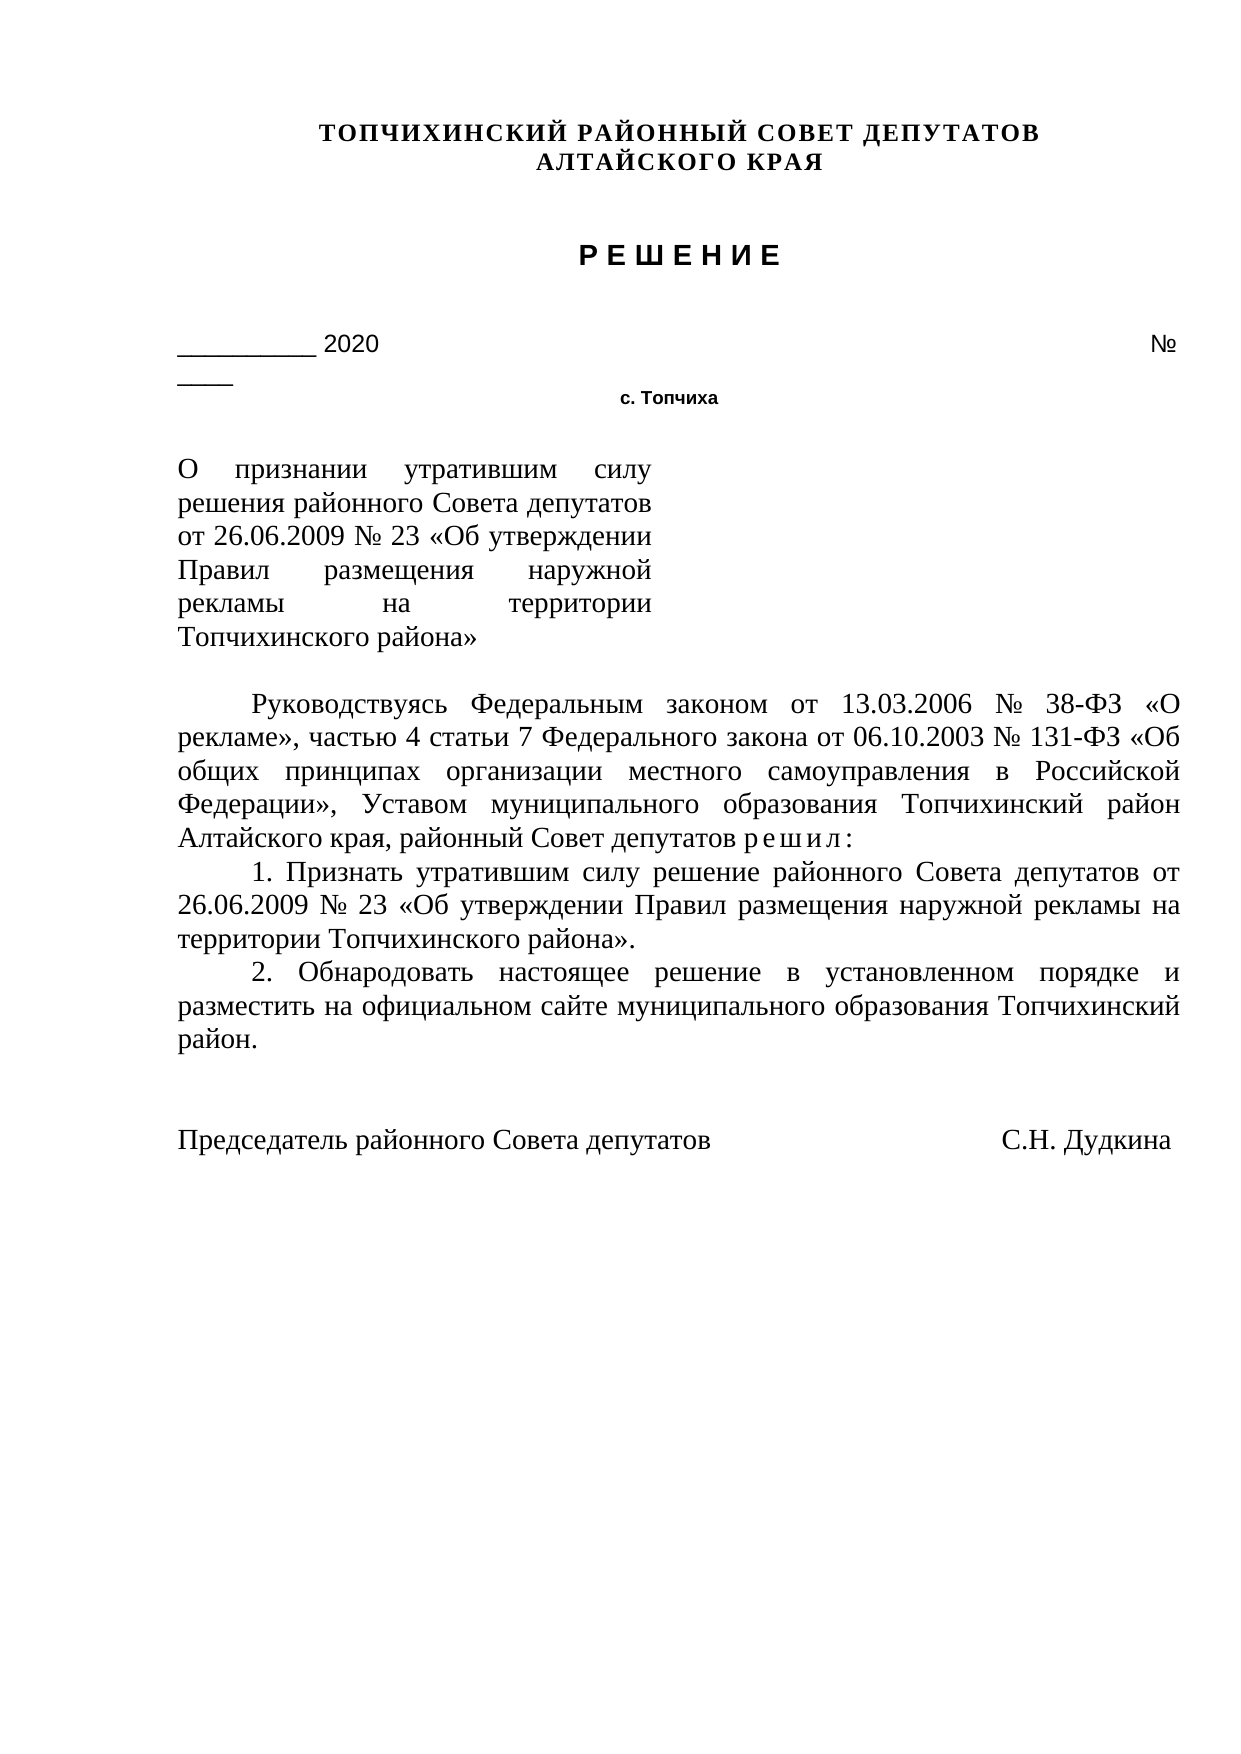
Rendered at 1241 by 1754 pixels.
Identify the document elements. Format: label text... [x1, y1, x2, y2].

text 1. Признать утратившим силу решение районного Совета депутатов от 26.06.2009 № 23 «Об утверждении Правил размещения наружной рекламы на территории Топчихинского района». [177, 854, 1181, 954]
text АЛТАЙСКОГО КРАЯ [177, 147, 1181, 176]
text ТОПЧИХИНСКИЙ РАЙОННЫЙ СОВЕТ ДЕПУТАТОВ [177, 118, 1181, 147]
text __________ 2020 № ____ [177, 329, 1181, 386]
text 2. Обнародовать настоящее решение в установленном порядке и разместить на официальном сайте муниципального образования Топчихинский район. [177, 954, 1181, 1055]
text Руководствуясь Федеральным законом от 13.03.2006 № 38-ФЗ «О рекламе», частью 4 статьи 7 Федерального закона от 06.10.2003 № 131-ФЗ «Об общих принципах организации местного самоуправления в Российской Федерации», Уставом муниципального образования Топчихинский район Алтайского края, районный Совет депутатов решил: [177, 686, 1181, 854]
text РЕШЕНИЕ [177, 238, 1181, 271]
text с. Топчиха [177, 386, 1181, 408]
text О признании утратившим силу решения районного Совета депутатов от 26.06.2009 № 23 «Об утверждении Правил размещения наружной рекламы на территории Топчихинского района» [177, 451, 652, 652]
text Председатель районного Совета депутатов С.Н. Дудкина [177, 1122, 1177, 1156]
